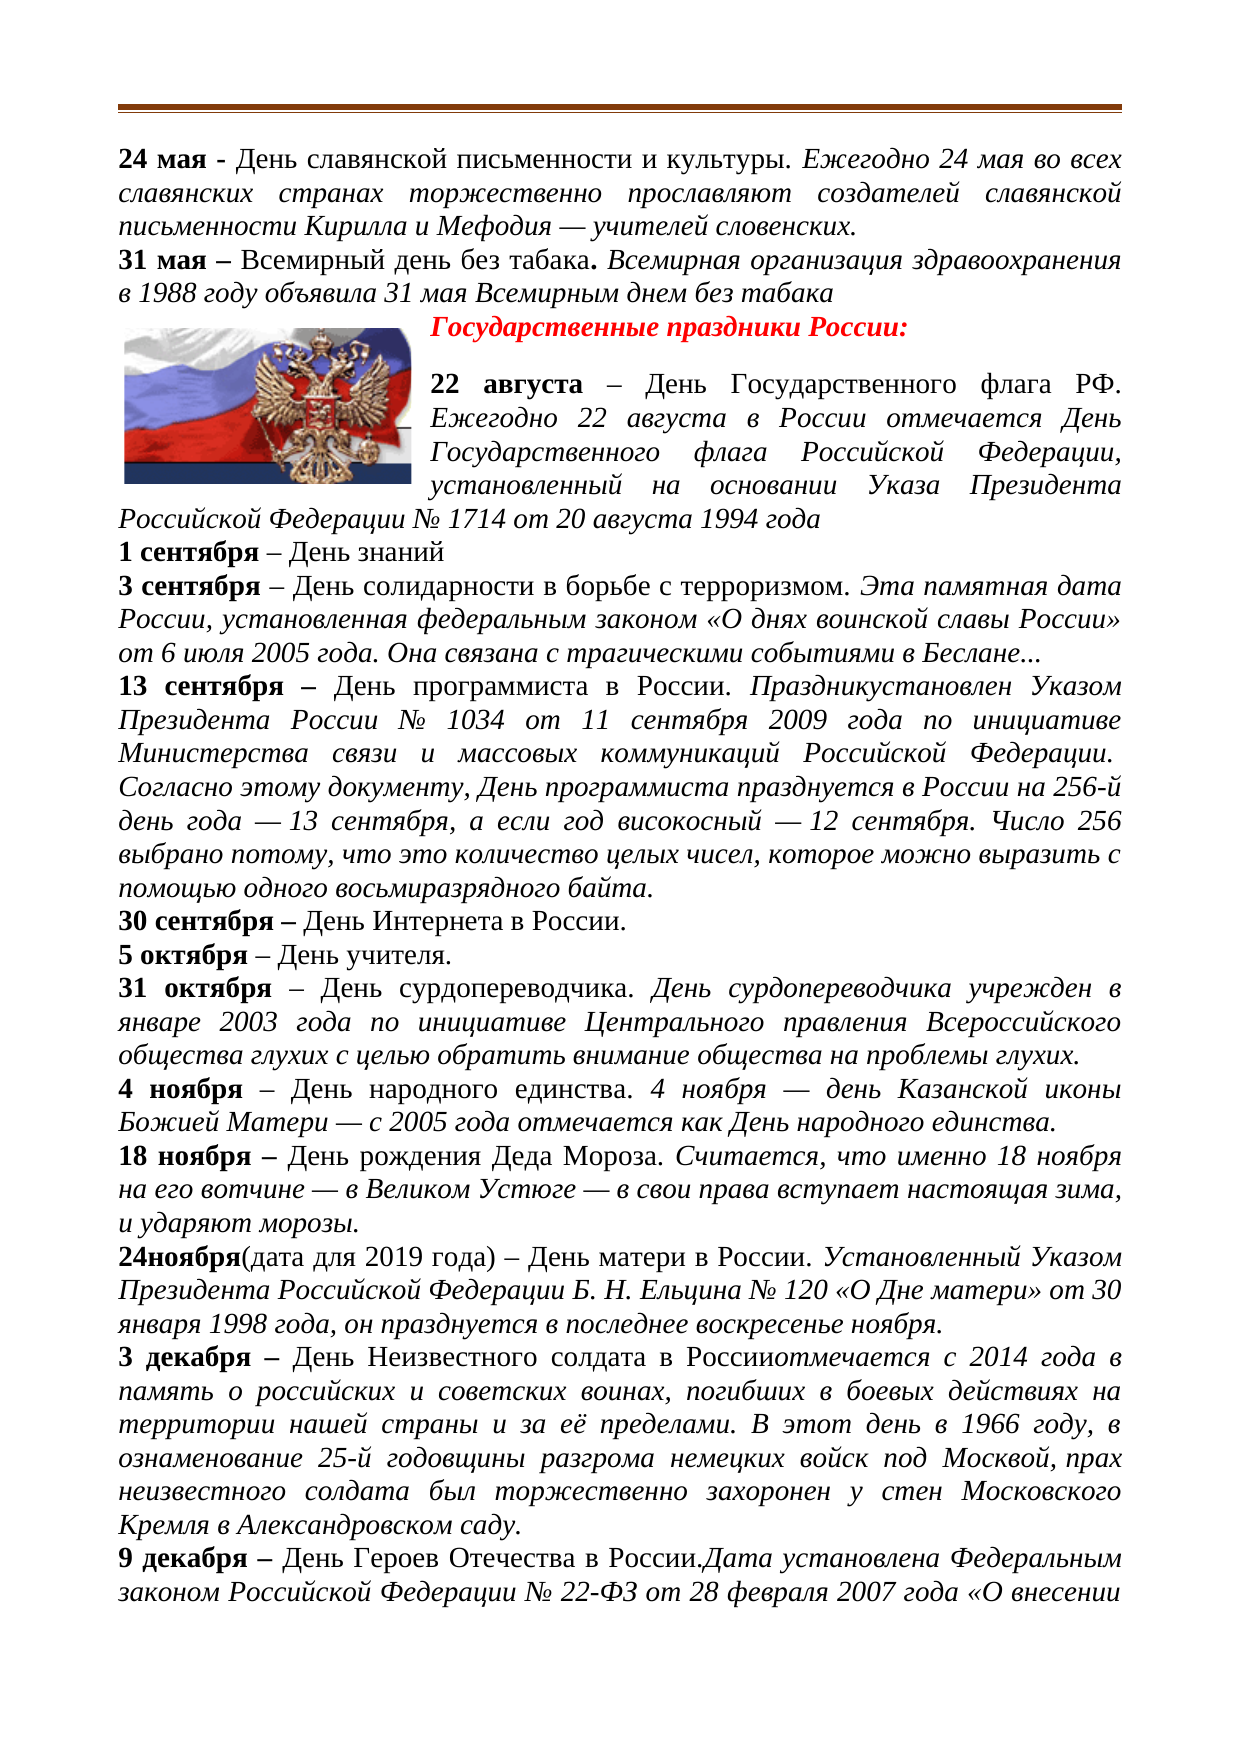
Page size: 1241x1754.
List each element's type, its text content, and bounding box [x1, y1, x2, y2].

text 4 ноября – День народного единства. 4 ноября — день Казанской иконы Божией Матери — с 2005 года отмечается как День народного единства. [118, 1071, 1122, 1138]
text 30 сентября – День Интернета в России. [118, 903, 1122, 937]
text 13 сентября – День программиста в России. Праздникустановлен Указом Президента России № 1034 от 11 сентября 2009 года по инициативе Министерства связи и массовых коммуникаций Российской Федерации. Согласно этому документу, День программиста празднуется в России на 256-й день года — 13 сентября, а если год високосный — 12 сентября. Число 256 выбрано потому, что это количество целых чисел, которое можно выразить с помощью одного восьмиразрядного байта. [118, 668, 1122, 903]
text 3 декабря – День Неизвестного солдата в Россииотмечается с 2014 года в память о российских и советских воинах, погибших в боевых действиях на территории нашей страны и за её пределами. В этот день в 1966 году, в ознаменование 25-й годовщины разгрома немецких войск под Москвой, прах неизвестного солдата был торжественно захоронен у стен Московского Кремля в Александровском саду. [118, 1339, 1122, 1541]
text 24ноября(дата для 2019 года) – День матери в России. Установленный Указом Президента Российской Федерации Б. Н. Ельцина № 120 «О Дне матери» от 30 января 1998 года, он празднуется в последнее воскресенье ноября. [118, 1239, 1122, 1339]
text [118, 1541, 1122, 1608]
text 3 сентября – День солидарности в борьбе с терроризмом. Эта памятная дата России, установленная федеральным законом «О днях воинской славы России» от 6 июля 2005 года. Она связана с трагическими событиями в Беслане... [118, 568, 1122, 668]
text 31 октября – День сурдопереводчика. День сурдопереводчика учрежден в январе 2003 года по инициативе Центрального правления Всероссийского общества глухих с целью обратить внимание общества на проблемы глухих. [118, 970, 1122, 1071]
text Государственные праздники РоссииоР: [118, 309, 1122, 343]
picture [124, 328, 412, 484]
text 24 мая - День славянской письменности и культуры. Ежегодно 24 мая во всех славянских странах торжественно прославляют создателей славянской письменности Кирилла и Мефодия — учителей словенских. [118, 141, 1122, 242]
text 22 августа – День Государственного флага РФ. Ежегодно 22 августа в России отмечается День Государственного флага Российской Федерации, установленный на основании Указа Президента Российской Федерации № 1714 от 20 августа 1994 года [118, 367, 1122, 534]
text 18 ноября – День рождения Деда Мороза. Считается, что именно 18 ноября на его вотчине — в Великом Устюге — в свои права вступает настоящая зима, и ударяют морозы. [118, 1138, 1122, 1239]
text 1 сентября – День знаний [118, 534, 1122, 568]
text 31 мая – Всемирный день без табака. Всемирная организация здравоохранения в 1988 году объявила 31 мая Всемирным днем без табака [118, 242, 1122, 309]
text 5 октября – День учителя. [118, 937, 1122, 970]
